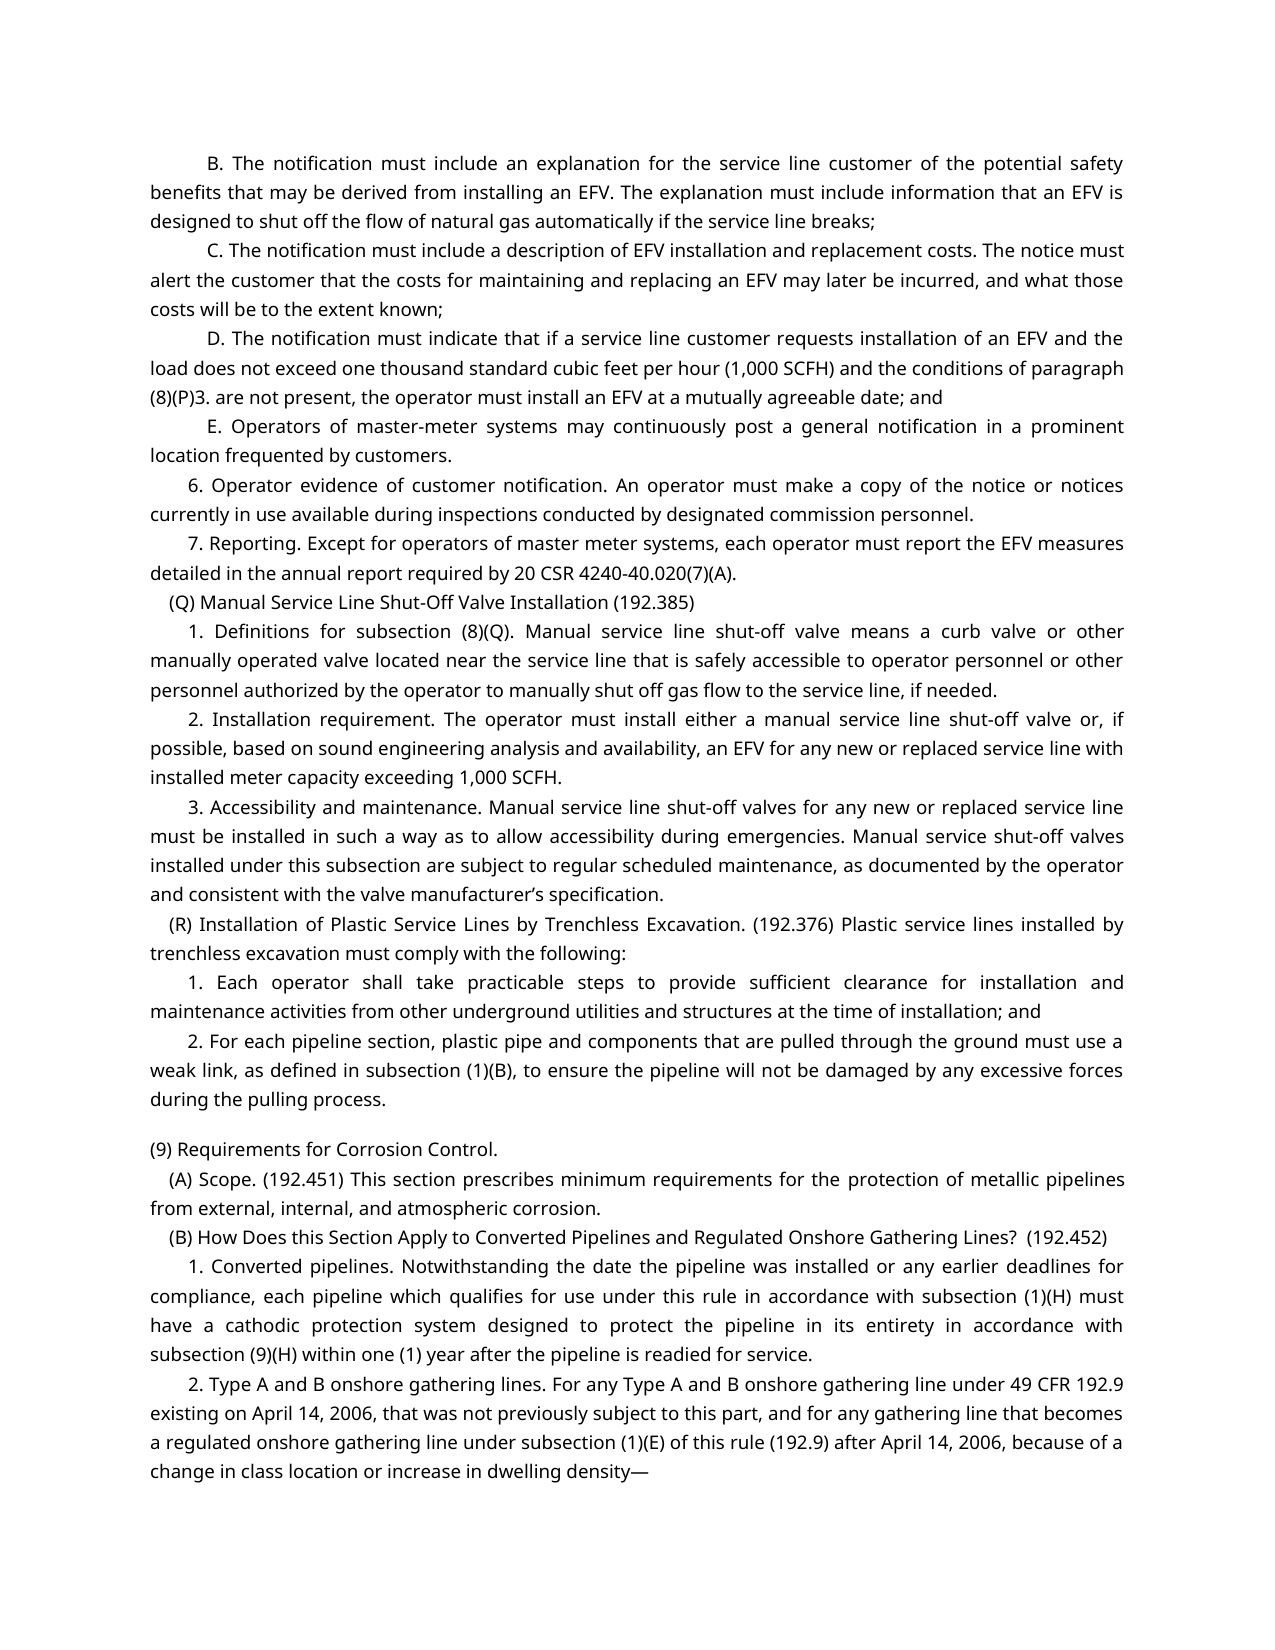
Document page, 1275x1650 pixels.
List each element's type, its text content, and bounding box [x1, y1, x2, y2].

text (A) Scope. (192.451) This section prescribes minimum requirements for the ­protection of metallic pipelines from external, internal, and atmospheric corrosion. [150, 1166, 1125, 1221]
text C. The notification must include a description of EFV installation and replacement costs. The notice must alert the customer that the costs for maintaining and replacing an EFV may later be incurred, and what those costs will be to the extent known; [150, 238, 1125, 322]
text 1. Definitions for subsection (8)(Q). Manual service line shut-off valve means a curb valve or other manually operated valve located near the service line that is safely accessible to operator personnel or other personnel authorized by the operator to manually shut off gas flow to the service line, if needed. [150, 618, 1125, 702]
text (9) Requirements for Corrosion Control. [150, 1137, 1125, 1162]
text (R) Installation of Plastic Service Lines by Trenchless Excavation. (192.376) Plastic service lines installed by trenchless excavation must comply with the following: [150, 911, 1125, 966]
text 2. For each pipeline section, plastic pipe and components that are pulled through the ground must use a weak link, as defined in subsection (1)(B), to ensure the pipeline will not be damaged by any excessive forces during the pulling process. [150, 1028, 1125, 1112]
text 6. Operator evidence of customer notification. An operator must make a copy of the notice or notices currently in use available during inspections conducted by designated commission personnel. [150, 472, 1125, 527]
text 1. Each operator shall take practicable steps to provide sufficient clearance for installation and maintenance activities from other underground utilities and structures at the time of installation; and [150, 969, 1125, 1024]
text 7. Reporting. Except for operators of master meter systems, each operator must report the EFV measures detailed in the annual report required by 20 CSR 4240-40.020(7)(A). [150, 531, 1125, 585]
text 2. Type A and B onshore gathering lines. For any Type A and B onshore gathering line under 49 CFR 192.9 ­existing on April 14, 2006, that was not previously subject to this part, and for any gathering line that becomes a regulated onshore gathering line under subsection (1)(E) of this rule (192.9) after April 14, 2006, because of a change in class location or increase in dwelling density— [150, 1371, 1125, 1484]
text (Q) Manual Service Line Shut-Off Valve Installation (192.385) [150, 589, 1125, 614]
text 3. Accessibility and maintenance. Manual service line shut-off valves for any new or replaced service line must be installed in such a way as to allow accessibility during emergencies. Manual service shut-off valves installed under this subsection are subject to regular scheduled maintenance, as documented by the operator and consistent with the valve manufacturer’s specification. [150, 794, 1125, 907]
text D. The notification must indicate that if a service line customer requests installation of an EFV and the load does not exceed one thousand standard cubic feet per hour (1,000 SCFH) and the conditions of paragraph (8)(P)3. are not present, the operator must install an EFV at a mutually agreeable date; and [150, 326, 1125, 410]
text B. The notification must include an explanation for the service line customer of the potential safety benefits that may be derived from installing an EFV. The explanation must include information that an EFV is designed to shut off the flow of natural gas automatically if the service line breaks; [150, 150, 1125, 234]
text 2. Installation requirement. The operator must install either a manual service line shut-off valve or, if possible, based on sound engineering analysis and availability, an EFV for any new or replaced service line with installed meter capacity exceeding 1,000 SCFH. [150, 706, 1125, 790]
text (B) How Does this Section Apply to Converted Pipelines and Regulated Onshore Gathering Lines? (192.452) [150, 1224, 1125, 1250]
text E. Operators of master-meter systems may continuously post a general notification in a prominent location frequented by customers. [150, 413, 1125, 468]
text 1. Converted pipelines. Notwithstanding the date the pipeline was installed or any earlier deadlines for compliance, each pipeline which qualifies for use under this rule in accordance with subsection (1)(H) must have a cathodic protection system designed to protect the pipeline in its entirety in accordance with subsection (9)(H) within one (1) year after the pipeline is readied for service. [150, 1254, 1125, 1367]
